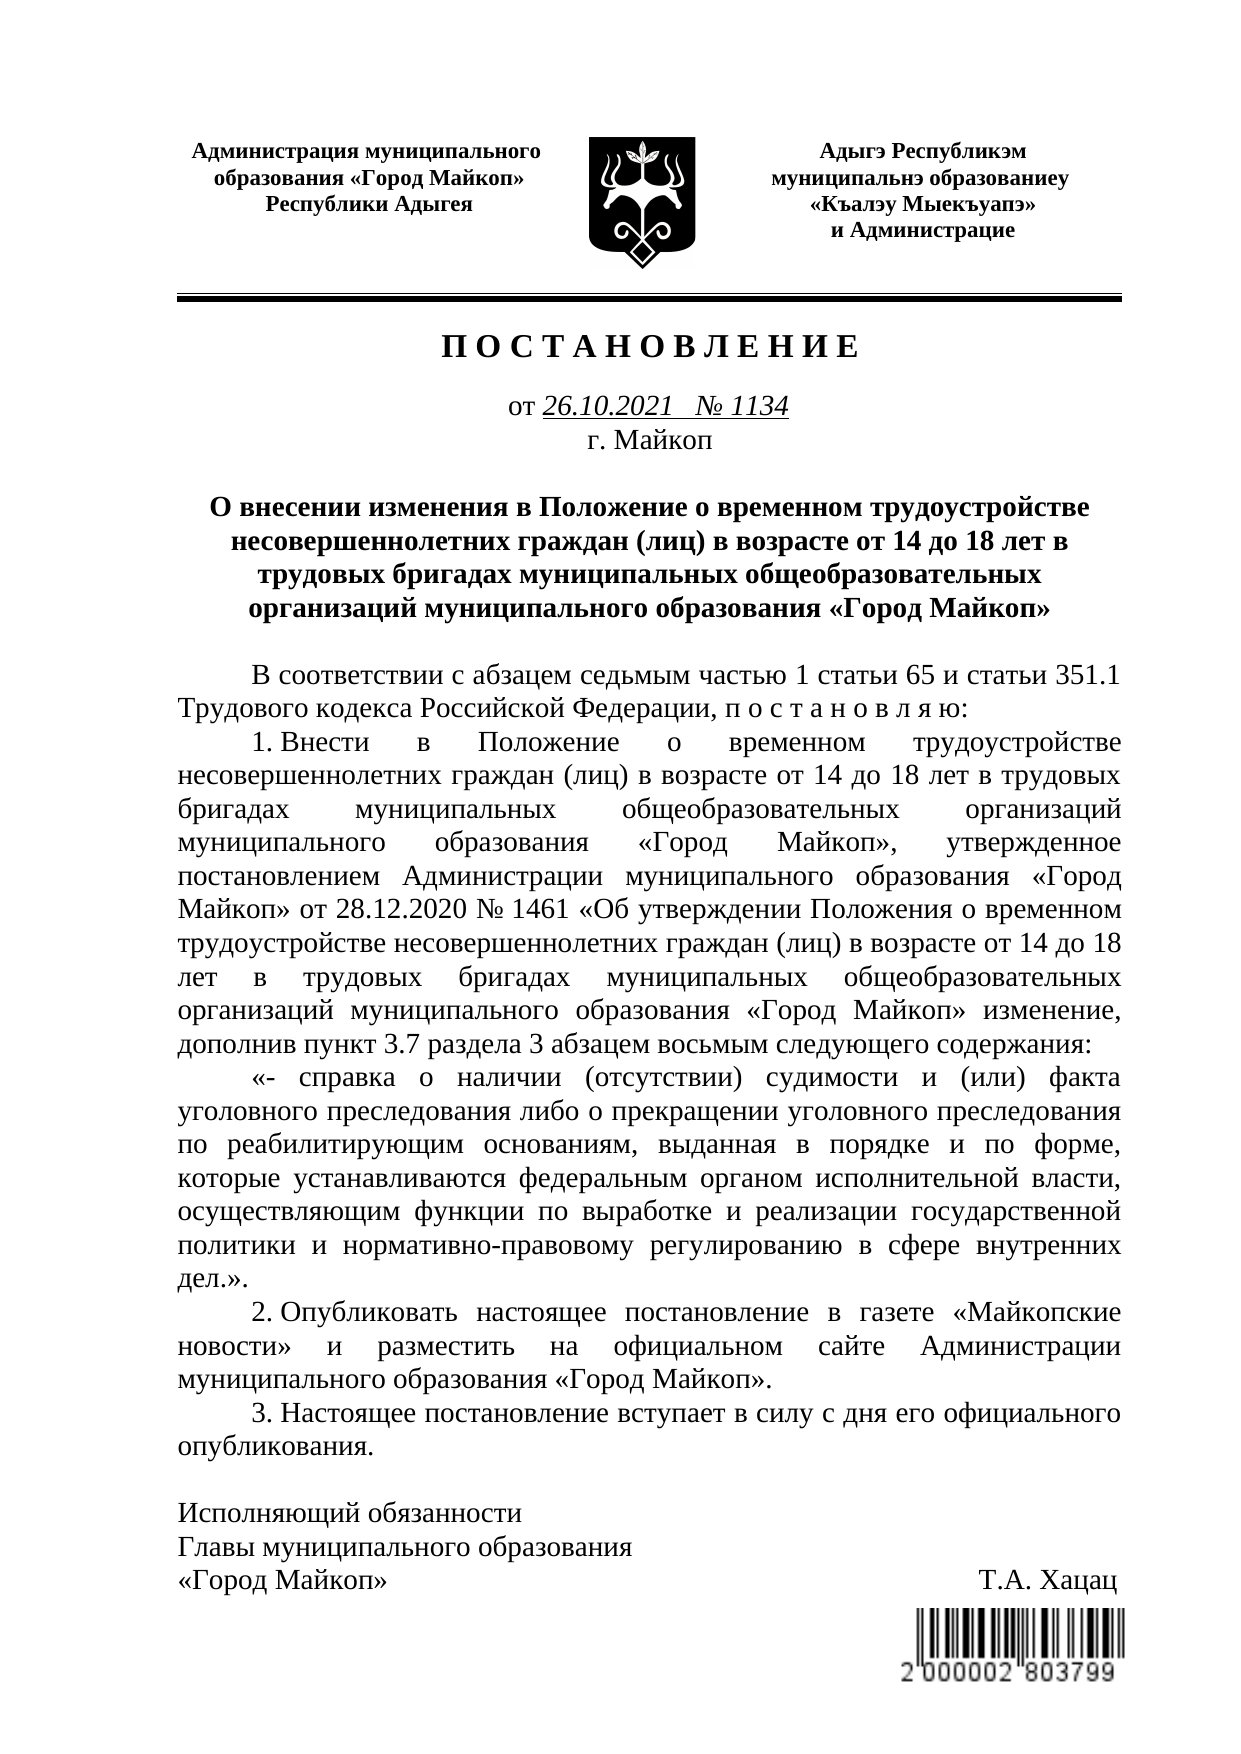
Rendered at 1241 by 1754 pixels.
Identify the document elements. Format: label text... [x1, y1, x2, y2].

table_header Администрация муниципального образования «Город Майкоп» Республики Адыгея [177, 138, 561, 293]
text О внесении изменения в Положение о временном трудоустройстве несовершеннолетних граждан (лиц) в возрасте от 14 до 18 лет в трудовых бригадах муниципальных общеобразовательных организаций муниципального образования «Город Майкоп» [177, 489, 1122, 623]
text П О С Т А Н О В Л Е Н И Е [177, 326, 1122, 364]
table_header Адыгэ Республикэм муниципальнэ образованиеу «Къалэу Мыекъуапэ» и Администрацие [724, 138, 1122, 293]
table_header [561, 138, 723, 293]
text г. Майкоп [177, 422, 1122, 456]
picture [589, 137, 696, 269]
text Исполняющий обязанности [177, 1495, 1122, 1529]
text 2. Опубликовать настоящее постановление в газете «Майкопские новости» и разместить на официальном сайте Администрации муниципального образования «Город Майкоп». [177, 1294, 1122, 1395]
picture [900, 1608, 1149, 1686]
text В соответствии с абзацем седьмым частью 1 статьи 65 и статьи 351.1 Трудового кодекса Российской Федерации, п о с т а н о в л я ю: [177, 657, 1122, 724]
text от 26.10.2021 № 1134 [177, 388, 1122, 422]
text «- справка о наличии (отсутствии) судимости и (или) факта уголовного преследования либо о прекращении уголовного преследования по реабилитирующим основаниям, выданная в порядке и по форме, которые устанавливаются федеральным органом исполнительной власти, осуществляющим функции по выработке и реализации государственной политики и нормативно-правовому регулированию в сфере внутренних дел.». [177, 1059, 1122, 1294]
list 1. Внести в Положение о временном трудоустройстве несовершеннолетних граждан (лиц) в возрасте от 14 до 18 лет в трудовых бригадах муниципальных общеобразовательных организаций муниципального образования «Город Майкоп», утвержденное постановлением Администрации муниципального образования «Город Майкоп» от 28.12.2020 № 1461 «Об утверждении Положения о временном трудоустройстве несовершеннолетних граждан (лиц) в возрасте от 14 до 18 лет в трудовых бригадах муниципальных общеобразовательных организаций муниципального образования «Город Майкоп» изменение, дополнив пункт 3.7 раздела 3 абзацем восьмым следующего содержания: [177, 724, 1122, 1059]
text Главы муниципального образования [177, 1529, 1122, 1562]
text 3. Настоящее постановление вступает в силу с дня его официального опубликования. [177, 1395, 1122, 1462]
text «Город Майкоп» Т.А. Хацац [177, 1562, 1122, 1596]
